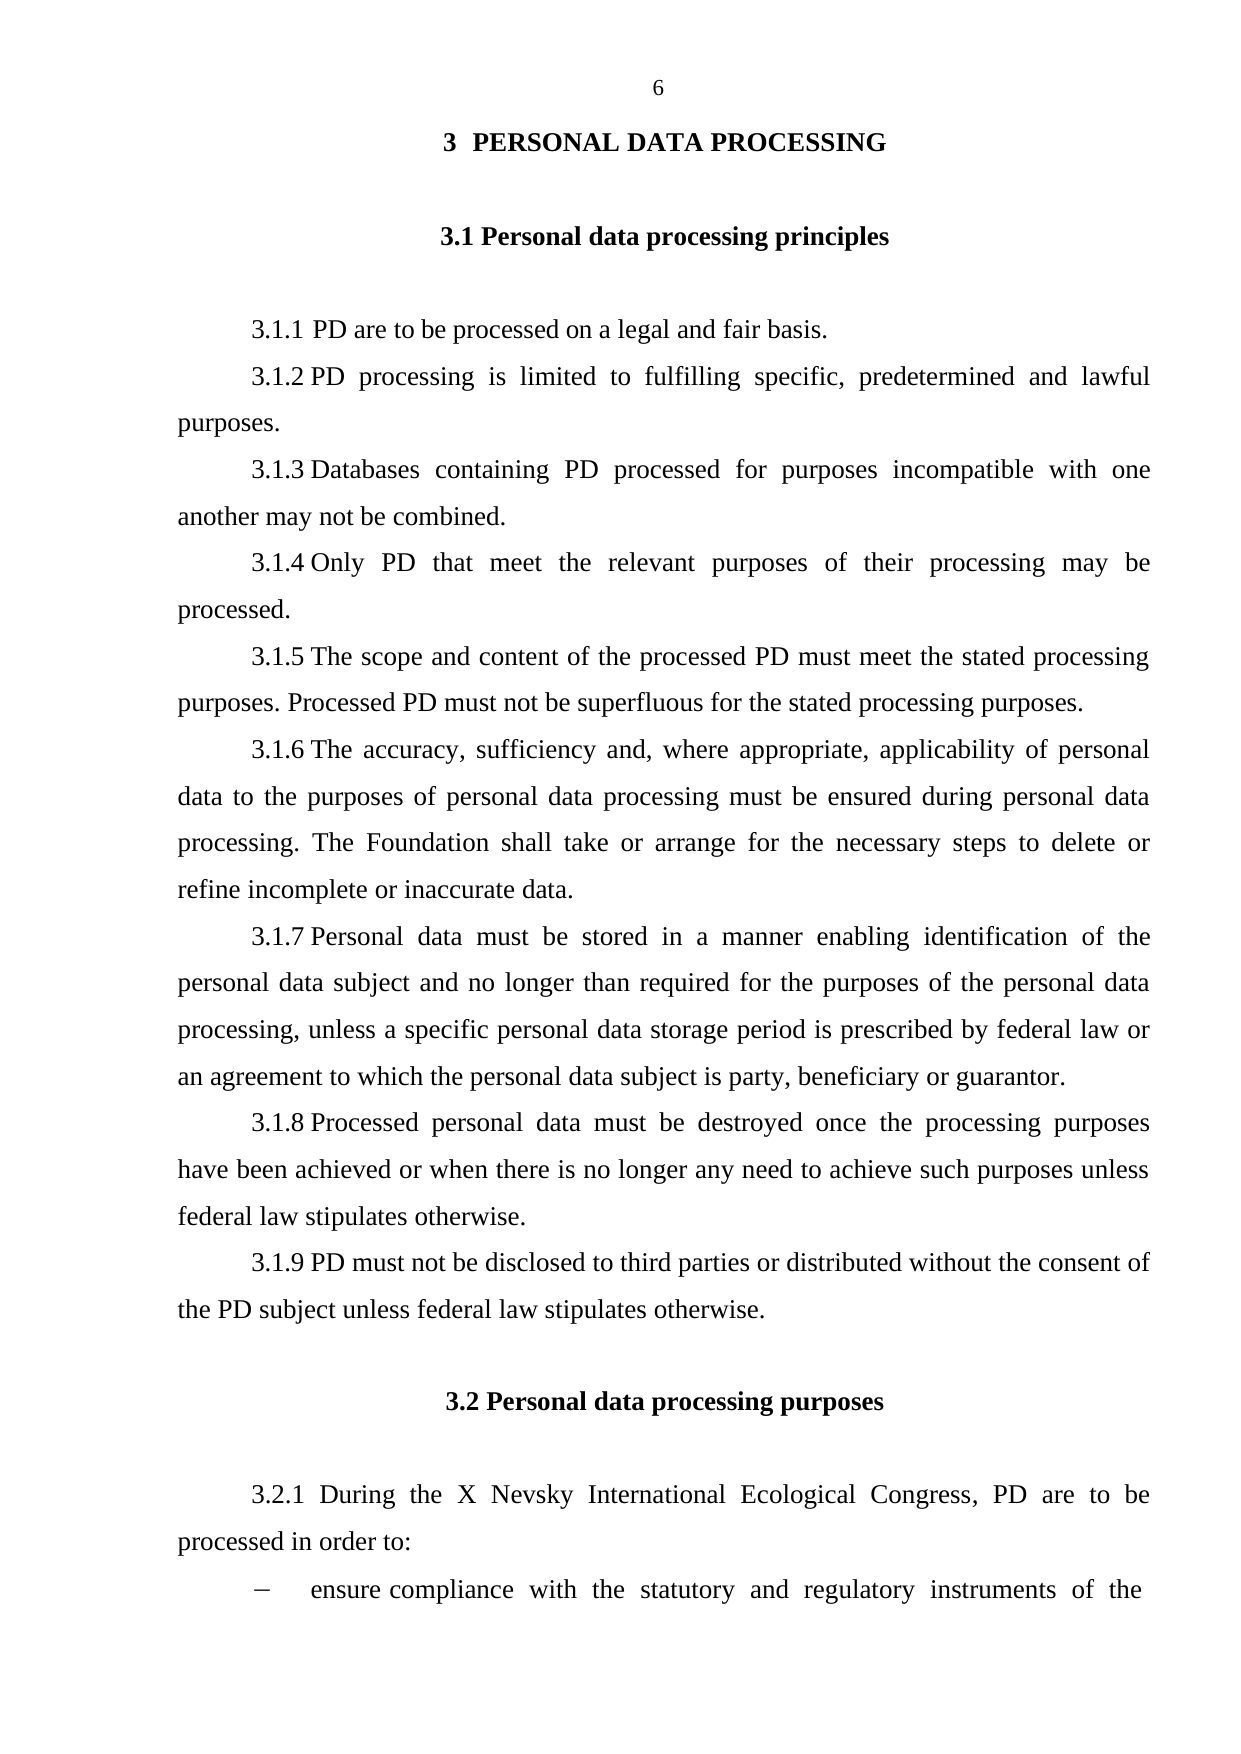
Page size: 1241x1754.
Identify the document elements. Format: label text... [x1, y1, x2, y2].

list Databases containing PD processed for purposes incompatible with one another may not be combined. [177, 453, 1151, 531]
list The accuracy, sufficiency and, where appropriate, applicability of personal data to the purposes of personal data processing must be ensured during personal data processing. The Foundation shall take or arrange for the necessary steps to delete or refine incomplete or inaccurate data. [177, 733, 1151, 904]
list PD must not be disclosed to third parties or distributed without the consent of the PD subject unless federal law stipulates otherwise. [177, 1246, 1151, 1324]
list PD processing is limited to fulfilling specific, predetermined and lawful purposes. [177, 360, 1150, 437]
list The scope and content of the processed PD must meet the stated processing purposes. Processed PD must not be superfluous for the stated processing purposes. [177, 640, 1150, 717]
subtitle Personal data processing purposes [445, 1385, 1163, 1416]
list Personal data must be stored in a manner enabling identification of the personal data subject and no longer than required for the purposes of the personal data processing, unless a specific personal data storage period is prescribed by federal law or an agreement to which the personal data subject is party, beneficiary or guarantor. [177, 920, 1151, 1091]
subtitle PERSONAL DATA PROCESSING [443, 126, 1163, 157]
list Only PD that meet the relevant purposes of their processing may be processed. [177, 546, 1151, 624]
list PD are to be processed on a legal and fair basis. [251, 313, 1163, 344]
list Personal data processing principles [440, 219, 1163, 251]
list ensure compliance with the statutory and regulatory instruments of the [251, 1572, 1163, 1605]
text 3.2.1 During the X Nevsky International Ecological Congress, PD are to be processed in order to: [177, 1479, 1150, 1556]
list Processed personal data must be destroyed once the processing purposes have been achieved or when there is no longer any need to achieve such purposes unless federal law stipulates otherwise. [177, 1106, 1151, 1231]
